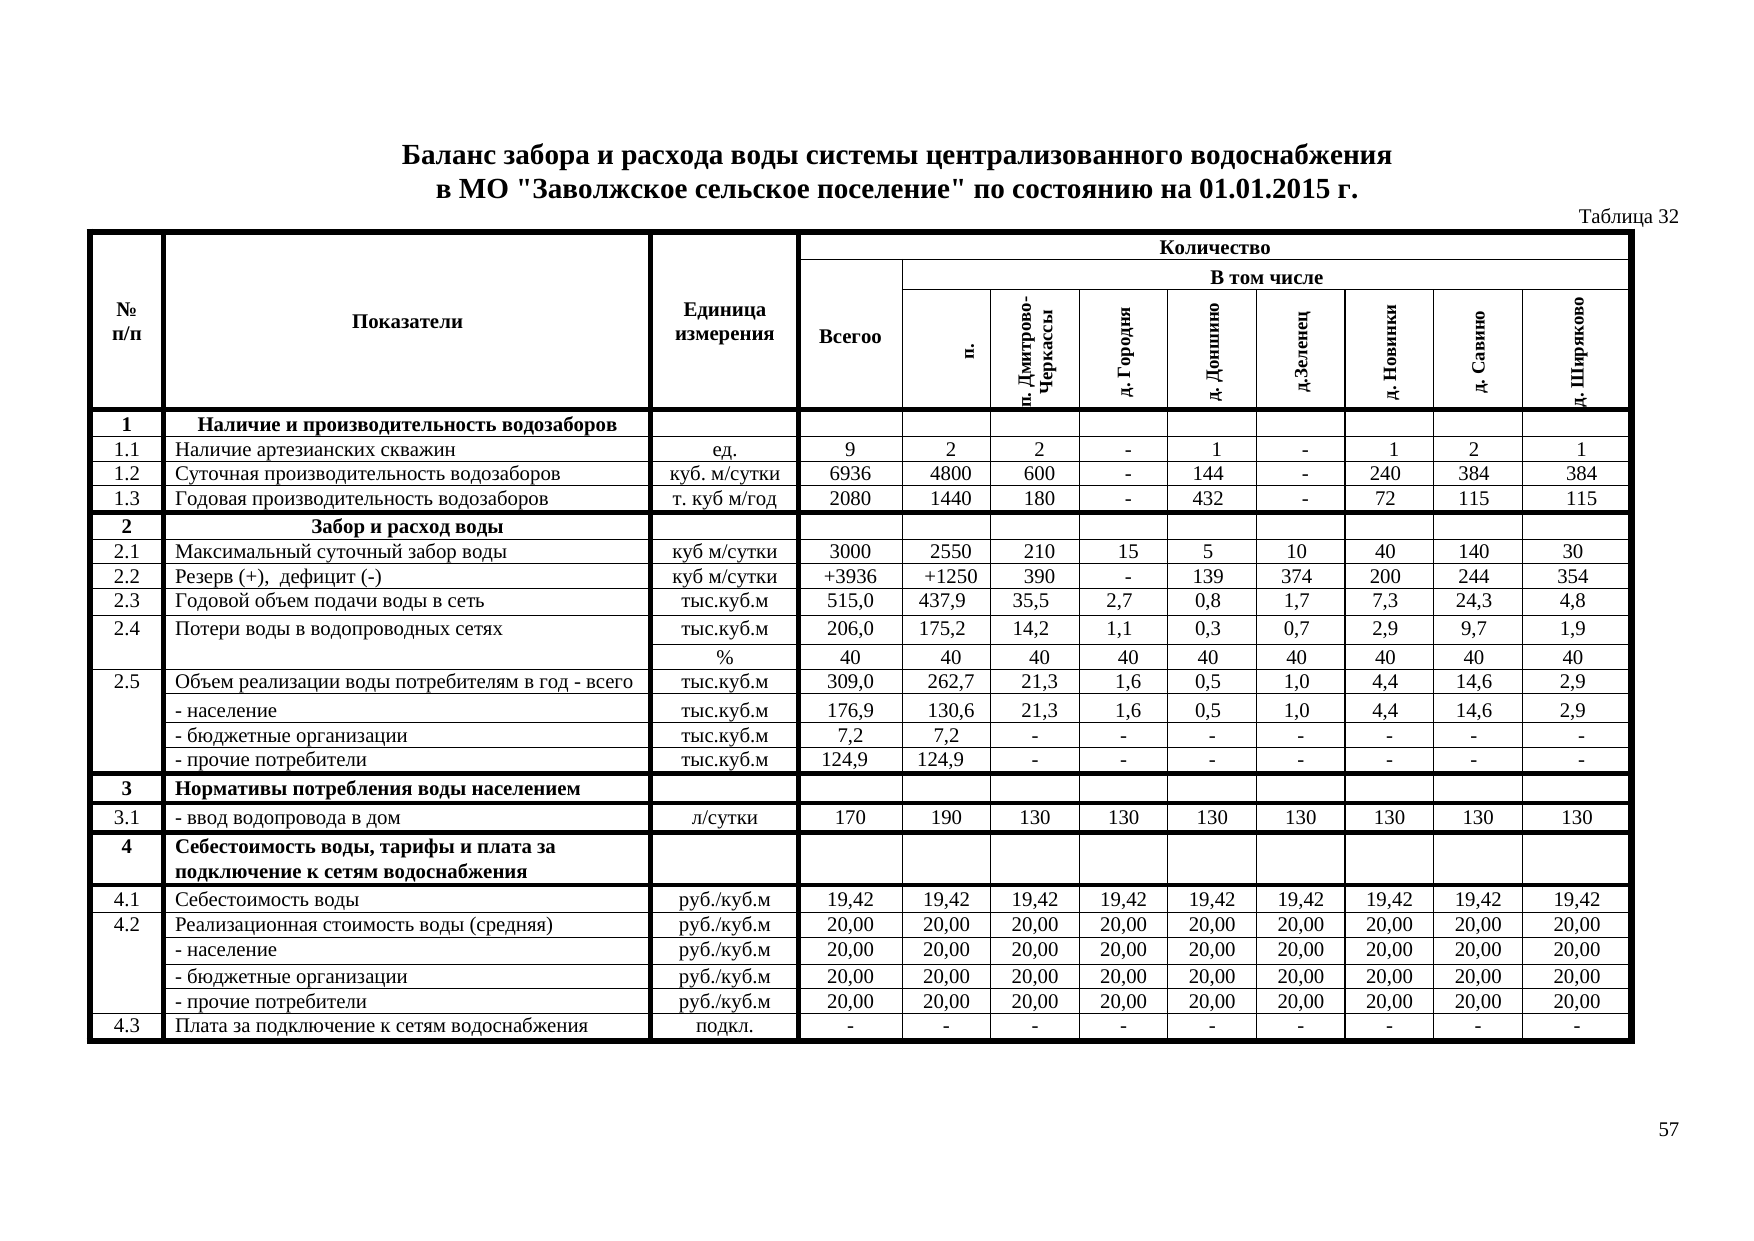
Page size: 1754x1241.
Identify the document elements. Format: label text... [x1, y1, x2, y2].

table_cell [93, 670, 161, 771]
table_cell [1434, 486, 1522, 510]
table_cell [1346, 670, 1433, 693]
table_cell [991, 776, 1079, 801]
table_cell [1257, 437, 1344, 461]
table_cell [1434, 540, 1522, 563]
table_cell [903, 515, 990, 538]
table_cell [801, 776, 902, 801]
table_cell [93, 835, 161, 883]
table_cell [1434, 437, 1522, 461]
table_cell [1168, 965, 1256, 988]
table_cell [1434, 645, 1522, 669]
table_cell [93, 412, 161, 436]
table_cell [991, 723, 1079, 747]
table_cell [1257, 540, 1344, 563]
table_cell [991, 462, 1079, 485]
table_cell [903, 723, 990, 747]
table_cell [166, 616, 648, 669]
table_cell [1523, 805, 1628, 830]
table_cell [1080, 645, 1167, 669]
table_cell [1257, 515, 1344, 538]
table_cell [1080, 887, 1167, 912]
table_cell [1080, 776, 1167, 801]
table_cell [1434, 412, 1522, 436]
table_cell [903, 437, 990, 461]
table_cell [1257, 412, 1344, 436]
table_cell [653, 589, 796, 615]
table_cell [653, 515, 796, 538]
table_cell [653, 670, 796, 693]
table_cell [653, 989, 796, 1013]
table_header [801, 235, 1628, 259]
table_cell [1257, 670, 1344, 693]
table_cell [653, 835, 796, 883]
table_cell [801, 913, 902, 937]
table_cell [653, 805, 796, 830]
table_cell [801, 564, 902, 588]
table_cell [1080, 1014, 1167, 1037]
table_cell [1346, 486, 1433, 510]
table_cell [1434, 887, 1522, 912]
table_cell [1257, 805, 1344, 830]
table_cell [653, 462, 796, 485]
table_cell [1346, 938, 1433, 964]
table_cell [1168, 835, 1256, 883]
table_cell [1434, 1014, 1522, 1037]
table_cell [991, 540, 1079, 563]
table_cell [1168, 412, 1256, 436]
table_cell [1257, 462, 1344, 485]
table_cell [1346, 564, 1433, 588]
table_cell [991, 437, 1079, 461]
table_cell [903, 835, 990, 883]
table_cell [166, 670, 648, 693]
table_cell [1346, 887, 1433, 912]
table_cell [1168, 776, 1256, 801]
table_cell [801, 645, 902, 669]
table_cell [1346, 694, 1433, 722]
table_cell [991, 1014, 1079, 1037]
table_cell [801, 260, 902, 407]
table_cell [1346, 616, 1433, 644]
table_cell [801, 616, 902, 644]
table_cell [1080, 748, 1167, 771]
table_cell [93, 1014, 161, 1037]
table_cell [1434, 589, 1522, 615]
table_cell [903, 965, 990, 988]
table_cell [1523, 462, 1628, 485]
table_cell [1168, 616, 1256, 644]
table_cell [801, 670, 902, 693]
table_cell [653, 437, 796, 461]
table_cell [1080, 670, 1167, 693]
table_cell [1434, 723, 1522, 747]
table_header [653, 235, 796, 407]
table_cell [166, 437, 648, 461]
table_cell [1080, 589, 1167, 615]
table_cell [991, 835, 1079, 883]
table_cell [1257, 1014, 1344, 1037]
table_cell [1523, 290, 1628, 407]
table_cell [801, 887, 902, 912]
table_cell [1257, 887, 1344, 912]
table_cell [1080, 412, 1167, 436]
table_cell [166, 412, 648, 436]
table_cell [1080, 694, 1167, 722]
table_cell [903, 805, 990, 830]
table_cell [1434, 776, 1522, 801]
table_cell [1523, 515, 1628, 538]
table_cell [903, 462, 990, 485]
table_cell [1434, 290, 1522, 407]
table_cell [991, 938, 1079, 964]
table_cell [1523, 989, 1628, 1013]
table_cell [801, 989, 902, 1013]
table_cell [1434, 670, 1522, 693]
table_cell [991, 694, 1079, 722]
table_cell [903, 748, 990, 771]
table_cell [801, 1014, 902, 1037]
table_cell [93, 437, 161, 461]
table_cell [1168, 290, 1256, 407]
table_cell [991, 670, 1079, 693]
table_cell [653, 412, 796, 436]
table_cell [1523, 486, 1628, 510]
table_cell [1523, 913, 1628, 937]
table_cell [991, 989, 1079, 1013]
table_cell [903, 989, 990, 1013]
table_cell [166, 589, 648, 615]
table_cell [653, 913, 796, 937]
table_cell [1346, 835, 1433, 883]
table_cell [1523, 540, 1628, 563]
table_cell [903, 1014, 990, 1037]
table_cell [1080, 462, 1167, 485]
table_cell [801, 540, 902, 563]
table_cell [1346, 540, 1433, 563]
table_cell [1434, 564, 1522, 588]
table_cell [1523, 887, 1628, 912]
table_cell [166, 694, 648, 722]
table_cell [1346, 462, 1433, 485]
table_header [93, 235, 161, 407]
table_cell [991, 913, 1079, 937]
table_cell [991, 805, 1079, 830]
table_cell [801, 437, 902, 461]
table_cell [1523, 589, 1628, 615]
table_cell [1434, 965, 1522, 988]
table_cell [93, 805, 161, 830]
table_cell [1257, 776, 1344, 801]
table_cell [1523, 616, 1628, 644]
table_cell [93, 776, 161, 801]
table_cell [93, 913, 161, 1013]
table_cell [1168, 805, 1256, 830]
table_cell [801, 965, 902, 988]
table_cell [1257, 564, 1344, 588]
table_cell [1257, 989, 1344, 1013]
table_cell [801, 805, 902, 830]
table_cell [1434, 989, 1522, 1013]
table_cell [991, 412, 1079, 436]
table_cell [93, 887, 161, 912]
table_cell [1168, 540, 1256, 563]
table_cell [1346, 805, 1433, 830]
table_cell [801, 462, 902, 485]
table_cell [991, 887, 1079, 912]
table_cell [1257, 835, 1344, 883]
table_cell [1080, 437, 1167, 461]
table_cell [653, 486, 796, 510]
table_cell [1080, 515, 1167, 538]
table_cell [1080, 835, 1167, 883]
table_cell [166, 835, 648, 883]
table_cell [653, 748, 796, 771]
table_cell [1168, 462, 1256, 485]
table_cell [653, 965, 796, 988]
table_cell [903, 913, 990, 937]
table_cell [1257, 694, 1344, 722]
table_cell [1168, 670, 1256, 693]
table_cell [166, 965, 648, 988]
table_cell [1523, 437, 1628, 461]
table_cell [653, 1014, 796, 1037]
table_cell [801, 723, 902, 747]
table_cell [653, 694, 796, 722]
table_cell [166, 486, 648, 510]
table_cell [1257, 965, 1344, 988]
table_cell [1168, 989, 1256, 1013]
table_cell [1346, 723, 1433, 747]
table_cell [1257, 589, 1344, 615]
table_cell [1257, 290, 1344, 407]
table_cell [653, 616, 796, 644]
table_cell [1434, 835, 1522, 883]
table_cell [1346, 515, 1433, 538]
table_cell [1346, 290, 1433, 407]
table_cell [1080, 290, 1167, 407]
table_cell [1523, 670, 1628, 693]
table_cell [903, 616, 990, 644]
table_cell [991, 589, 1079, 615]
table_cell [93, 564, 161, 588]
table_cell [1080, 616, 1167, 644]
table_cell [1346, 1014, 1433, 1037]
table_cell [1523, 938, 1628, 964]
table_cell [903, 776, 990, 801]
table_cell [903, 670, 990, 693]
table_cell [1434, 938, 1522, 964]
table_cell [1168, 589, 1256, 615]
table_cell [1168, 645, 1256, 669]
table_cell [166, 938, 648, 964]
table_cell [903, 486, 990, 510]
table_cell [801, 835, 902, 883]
text в МО "Заволжское сельское поселение" по состоянию на 01.01.2015 г. [112, 171, 1682, 204]
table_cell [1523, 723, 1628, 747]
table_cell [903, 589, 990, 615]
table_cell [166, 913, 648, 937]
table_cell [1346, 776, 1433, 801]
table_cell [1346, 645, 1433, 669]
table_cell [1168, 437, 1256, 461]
text Таблица 32 [75, 204, 1679, 228]
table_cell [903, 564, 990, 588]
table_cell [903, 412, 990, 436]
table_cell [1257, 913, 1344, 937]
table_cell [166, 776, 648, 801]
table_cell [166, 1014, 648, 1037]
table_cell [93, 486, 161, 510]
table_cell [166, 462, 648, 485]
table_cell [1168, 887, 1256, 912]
text Баланс забора и расхода воды системы централизованного водоснабжения [112, 137, 1682, 171]
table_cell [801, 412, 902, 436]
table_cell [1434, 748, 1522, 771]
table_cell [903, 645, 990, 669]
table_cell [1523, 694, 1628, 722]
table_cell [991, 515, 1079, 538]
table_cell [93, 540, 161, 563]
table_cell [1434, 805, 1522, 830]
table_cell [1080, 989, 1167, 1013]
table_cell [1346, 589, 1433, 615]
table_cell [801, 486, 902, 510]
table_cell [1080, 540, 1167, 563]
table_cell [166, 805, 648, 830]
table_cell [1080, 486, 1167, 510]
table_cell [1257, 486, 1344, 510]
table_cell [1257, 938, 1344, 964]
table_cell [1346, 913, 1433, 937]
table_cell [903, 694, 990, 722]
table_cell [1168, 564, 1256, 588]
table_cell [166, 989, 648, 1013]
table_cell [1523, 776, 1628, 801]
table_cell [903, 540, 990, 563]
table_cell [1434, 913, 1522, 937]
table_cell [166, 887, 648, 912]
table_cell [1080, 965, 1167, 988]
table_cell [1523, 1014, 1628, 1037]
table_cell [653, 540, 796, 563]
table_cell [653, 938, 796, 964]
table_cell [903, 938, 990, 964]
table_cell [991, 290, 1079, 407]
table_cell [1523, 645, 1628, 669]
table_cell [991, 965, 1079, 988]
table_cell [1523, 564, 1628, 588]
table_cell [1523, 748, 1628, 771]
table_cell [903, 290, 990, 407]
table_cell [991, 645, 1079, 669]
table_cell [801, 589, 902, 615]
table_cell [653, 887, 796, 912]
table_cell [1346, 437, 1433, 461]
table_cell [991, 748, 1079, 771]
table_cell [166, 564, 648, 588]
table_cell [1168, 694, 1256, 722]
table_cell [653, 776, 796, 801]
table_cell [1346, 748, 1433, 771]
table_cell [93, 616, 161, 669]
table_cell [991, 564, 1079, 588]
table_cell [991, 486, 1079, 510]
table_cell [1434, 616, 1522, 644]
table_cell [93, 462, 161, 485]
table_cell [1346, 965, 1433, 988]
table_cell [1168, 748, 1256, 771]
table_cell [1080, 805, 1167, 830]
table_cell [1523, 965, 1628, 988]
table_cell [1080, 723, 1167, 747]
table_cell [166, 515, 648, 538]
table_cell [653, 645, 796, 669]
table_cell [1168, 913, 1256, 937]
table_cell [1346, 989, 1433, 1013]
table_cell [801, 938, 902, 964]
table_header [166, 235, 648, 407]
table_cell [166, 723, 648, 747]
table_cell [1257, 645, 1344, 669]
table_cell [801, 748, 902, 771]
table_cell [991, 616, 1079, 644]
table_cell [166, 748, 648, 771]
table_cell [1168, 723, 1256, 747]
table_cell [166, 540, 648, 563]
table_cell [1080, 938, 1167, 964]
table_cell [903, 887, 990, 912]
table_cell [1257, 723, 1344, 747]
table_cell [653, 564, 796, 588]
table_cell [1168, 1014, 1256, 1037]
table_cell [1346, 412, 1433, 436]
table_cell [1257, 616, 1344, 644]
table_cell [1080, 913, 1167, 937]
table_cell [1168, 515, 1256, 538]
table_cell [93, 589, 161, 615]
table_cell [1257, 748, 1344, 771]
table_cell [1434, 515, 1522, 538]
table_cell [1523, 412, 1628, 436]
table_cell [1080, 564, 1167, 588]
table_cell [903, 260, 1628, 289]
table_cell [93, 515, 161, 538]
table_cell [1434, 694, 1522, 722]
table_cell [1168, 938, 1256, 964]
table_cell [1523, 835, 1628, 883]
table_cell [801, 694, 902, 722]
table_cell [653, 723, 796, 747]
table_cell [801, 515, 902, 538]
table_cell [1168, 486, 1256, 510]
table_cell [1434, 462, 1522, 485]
